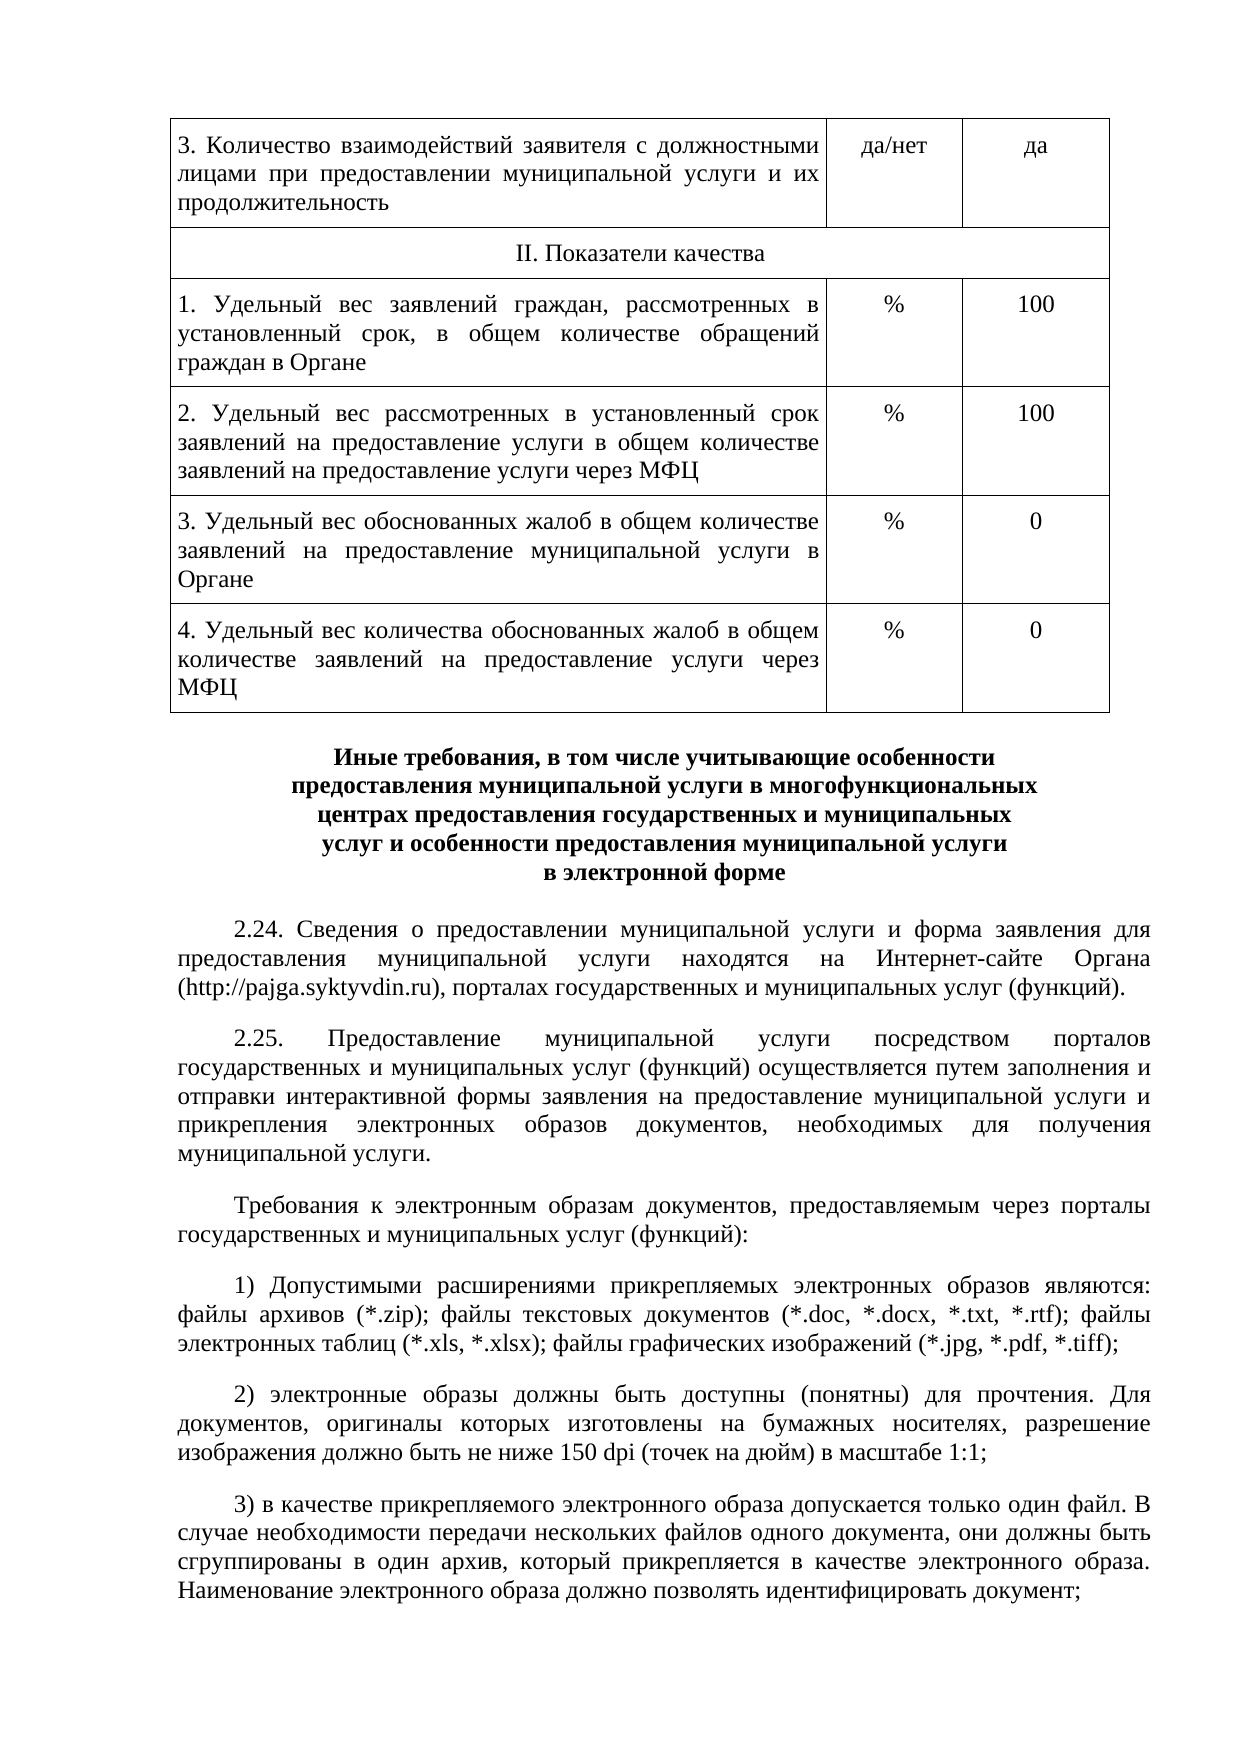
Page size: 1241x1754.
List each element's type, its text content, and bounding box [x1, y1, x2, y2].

table_cell 100 [963, 279, 1109, 386]
text Требования к электронным образам документов, предоставляемым через порталы государственных и муниципальных услуг (функций): [177, 1190, 1152, 1247]
table_cell % [827, 496, 962, 603]
table_cell % [827, 279, 962, 386]
table_cell 0 [963, 496, 1109, 603]
text 3) в качестве прикрепляемого электронного образа допускается только один файл. В случае необходимости передачи нескольких файлов одного документа, они должны быть сгруппированы в один архив, который прикрепляется в качестве электронного образа. Наименование электронного образа должно позволять идентифицировать документ; [177, 1489, 1152, 1604]
text 2) электронные образы должны быть доступны (понятны) для прочтения. Для документов, оригиналы которых изготовлены на бумажных носителях, разрешение изображения должно быть не ниже 150 dpi (точек на дюйм) в масштабе 1:1; [177, 1379, 1152, 1466]
table_cell 100 [963, 387, 1109, 495]
title в электронной форме [177, 857, 1152, 885]
title предоставления муниципальной услуги в многофункциональных [177, 770, 1152, 799]
table_cell II. Показатели качества [171, 228, 1109, 278]
table_cell 3. Удельный вес обоснованных жалоб в общем количестве заявлений на предоставление муниципальной услуги в Органе [171, 496, 826, 603]
table_cell 4. Удельный вес количества обоснованных жалоб в общем количестве заявлений на предоставление услуги через МФЦ [171, 604, 826, 712]
table_cell да [963, 119, 1109, 227]
table_cell 0 [963, 604, 1109, 712]
table_cell 3. Количество взаимодействий заявителя с должностными лицами при предоставлении муниципальной услуги и их продолжительность [171, 119, 826, 227]
table_cell да/нет [827, 119, 962, 227]
table_cell % [827, 387, 962, 495]
table_cell 2. Удельный вес рассмотренных в установленный срок заявлений на предоставление услуги в общем количестве заявлений на предоставление услуги через МФЦ [171, 387, 826, 495]
table_cell 1. Удельный вес заявлений граждан, рассмотренных в установленный срок, в общем количестве обращений граждан в Органе [171, 279, 826, 386]
title центрах предоставления государственных и муниципальных [177, 799, 1152, 828]
text 2.24. Сведения о предоставлении муниципальной услуги и форма заявления для предоставления муниципальной услуги находятся на Интернет-сайте Органа (http://pajga.syktyvdin.ru), порталах государственных и муниципальных услуг (функций). [177, 914, 1152, 1000]
table_cell % [827, 604, 962, 712]
text 1) Допустимыми расширениями прикрепляемых электронных образов являются: файлы архивов (*.zip); файлы текстовых документов (*.doc, *.docx, *.txt, *.rtf); файлы электронных таблиц (*.xls, *.xlsx); файлы графических изображений (*.jpg, *.pdf, *.tiff); [177, 1270, 1152, 1357]
text 2.25. Предоставление муниципальной услуги посредством порталов государственных и муниципальных услуг (функций) осуществляется путем заполнения и отправки интерактивной формы заявления на предоставление муниципальной услуги и прикрепления электронных образов документов, необходимых для получения муниципальной услуги. [177, 1023, 1152, 1167]
title Иные требования, в том числе учитывающие особенности [177, 742, 1152, 770]
title услуг и особенности предоставления муниципальной услуги [177, 828, 1152, 857]
